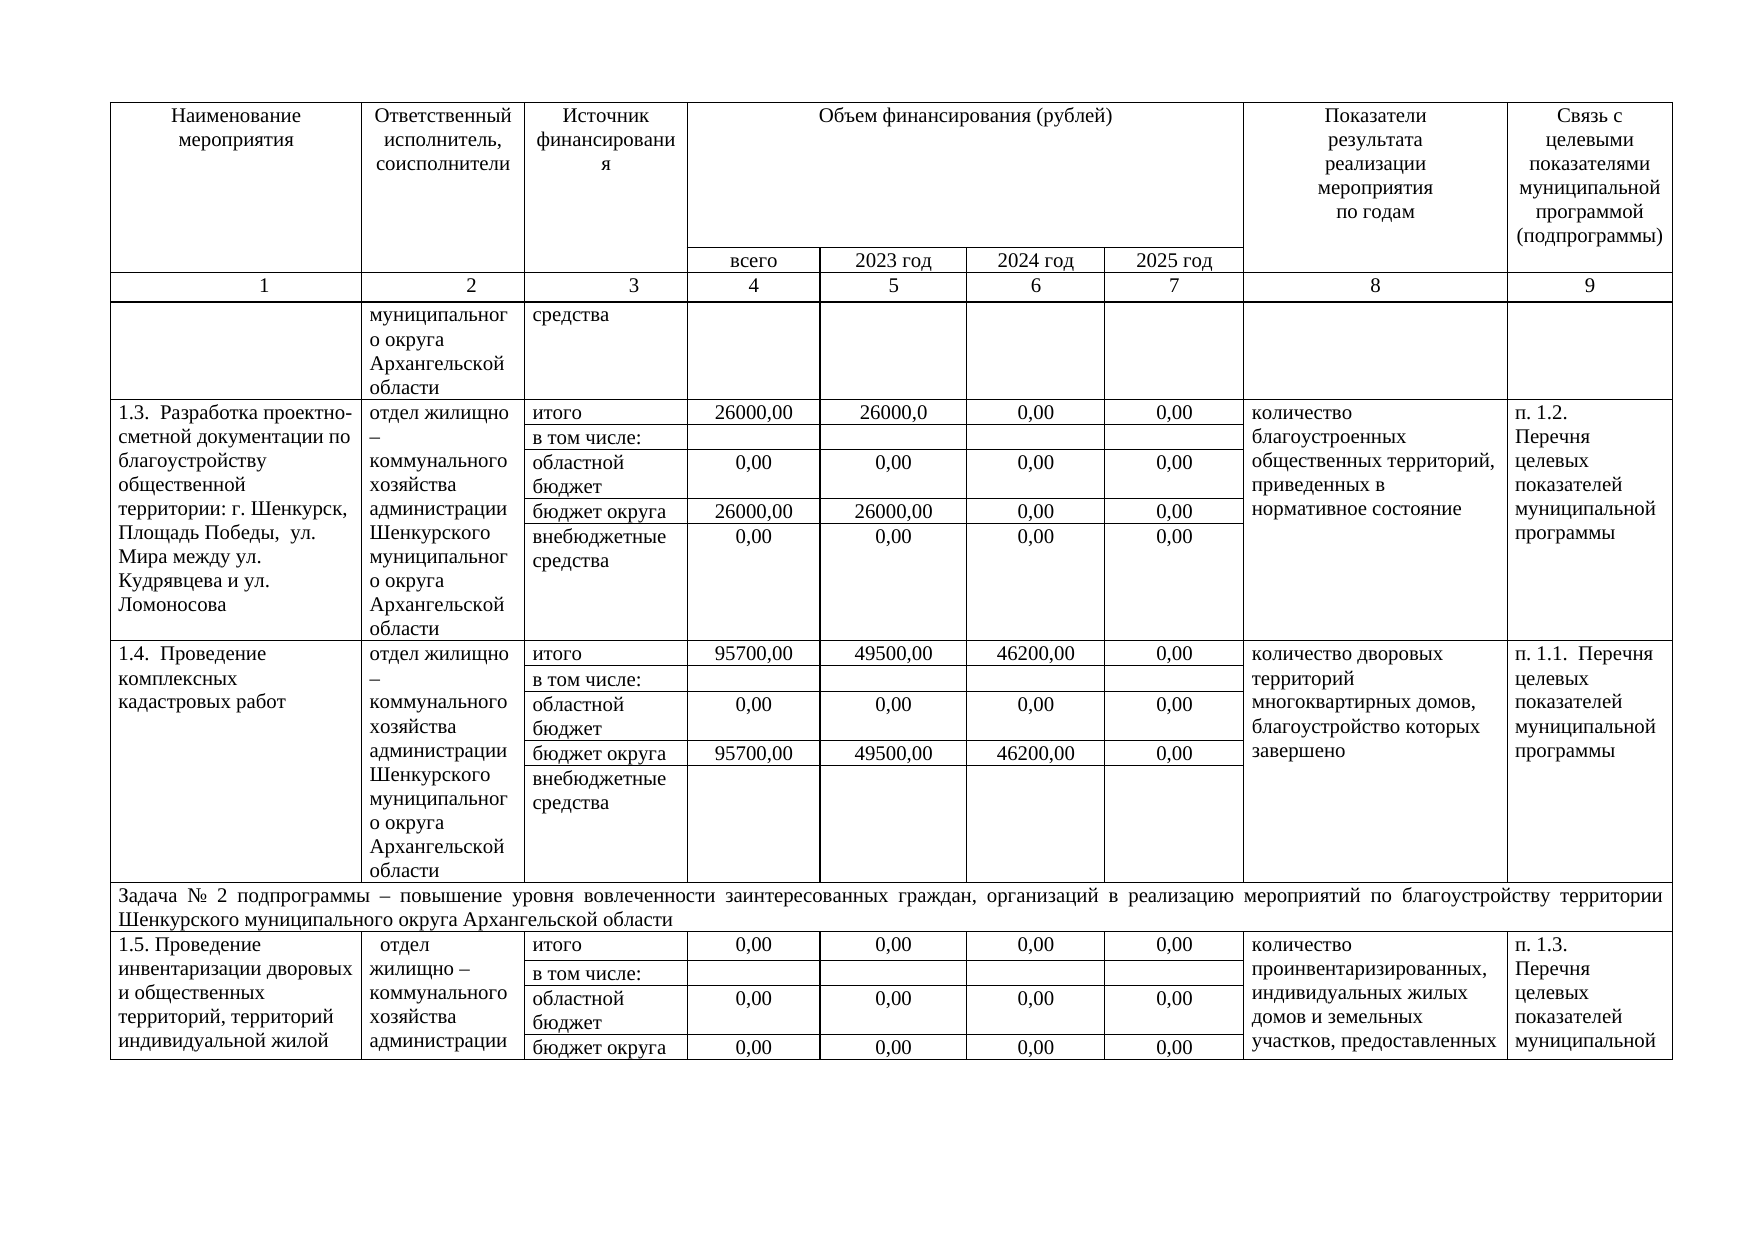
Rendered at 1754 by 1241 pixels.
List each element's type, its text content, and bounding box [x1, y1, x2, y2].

table_header Ответственный исполнитель, соисполнители [362, 103, 524, 272]
table_cell [1105, 303, 1243, 399]
table_cell внебюджетные средства [525, 524, 687, 640]
table_cell в том числе: [525, 666, 687, 691]
table_cell 0,00 [1105, 499, 1243, 523]
table_cell 46200,00 [967, 741, 1104, 765]
table_cell 0,00 [1105, 641, 1243, 665]
table_cell 0,00 [967, 400, 1104, 424]
table_header Показатели результата реализации мероприятия по годам [1244, 103, 1507, 247]
table_cell 26000,00 [821, 499, 966, 523]
table_cell п. 1.1. Перечня целевых показателей муниципальной программы [1508, 641, 1672, 882]
table_cell 0,00 [688, 986, 819, 1034]
table_cell 9 [1508, 273, 1672, 301]
table_cell 0,00 [967, 1035, 1104, 1059]
table_cell областной бюджет [525, 986, 687, 1034]
table_cell п. 1.3. Перечня целевых показателей муниципальной программы [1508, 932, 1672, 1059]
table_cell 0,00 [821, 1035, 966, 1059]
table_cell 4 [688, 273, 819, 301]
table_cell 2023 год [821, 248, 966, 272]
table_cell 0,00 [967, 524, 1104, 640]
table_cell бюджет округа [525, 1035, 687, 1059]
table_cell [967, 666, 1104, 691]
table_cell [688, 766, 819, 882]
table_cell количество благоустроенных общественных территорий, приведенных в нормативное состояние [1244, 400, 1507, 640]
table_cell бюджет округа [525, 499, 687, 523]
table_cell 0,00 [1105, 932, 1243, 959]
table_cell [1105, 666, 1243, 691]
table_cell 0,00 [1105, 450, 1243, 498]
table_header Источник финансирования [525, 103, 687, 272]
table_cell [821, 425, 966, 449]
table_cell 0,00 [967, 499, 1104, 523]
table_cell 6 [967, 273, 1104, 301]
table_cell 0,00 [1105, 400, 1243, 424]
table_cell 0,00 [821, 932, 966, 959]
table_cell 0,00 [1105, 986, 1243, 1034]
table_cell [1105, 961, 1243, 985]
table_cell 26000,0 [821, 400, 966, 424]
table_cell 26000,00 [688, 499, 819, 523]
table_cell 1.3. Разработка проектно-сметной документации по благоустройству общественной территории: г. Шенкурск, Площадь Победы, ул. Мира между ул. Кудрявцева и ул. Ломоносова [111, 400, 361, 640]
table_cell 0,00 [821, 692, 966, 740]
table_cell п. 1.2. Перечня целевых показателей муниципальной программы [1508, 400, 1672, 640]
table_cell [688, 961, 819, 985]
table_cell [688, 303, 819, 399]
table_cell всего [688, 248, 819, 272]
table_cell 0,00 [1105, 692, 1243, 740]
table_cell 95700,00 [688, 741, 819, 765]
table_cell 95700,00 [688, 641, 819, 665]
table_cell 7 [1105, 273, 1243, 301]
table_cell [967, 303, 1104, 399]
table_cell [688, 666, 819, 691]
table_cell 0,00 [821, 524, 966, 640]
table_cell 0,00 [821, 450, 966, 498]
table_cell 46200,00 [967, 641, 1104, 665]
table_cell 2024 год [967, 248, 1104, 272]
table_cell [1244, 247, 1507, 272]
table_cell 3 [525, 273, 687, 301]
table_cell в том числе: [525, 961, 687, 985]
table_cell [967, 425, 1104, 449]
table_cell [1105, 425, 1243, 449]
table_cell 2025 год [1105, 248, 1243, 272]
table_header Наименование мероприятия [111, 103, 361, 272]
table_cell 49500,00 [821, 641, 966, 665]
table_cell областной бюджет [525, 692, 687, 740]
table_header Связь с целевыми показателями муниципальной программой (подпрограммы) [1508, 103, 1672, 247]
table_cell [821, 666, 966, 691]
table_cell Задача № 2 подпрограммы – повышение уровня вовлеченности заинтересованных граждан, организаций в реализацию мероприятий по благоустройству территории Шенкурского муниципального округа Архангельской области [111, 883, 1672, 931]
table_cell 26000,00 [688, 400, 819, 424]
table_cell внебюджетные средства [525, 303, 687, 399]
table_cell итого [525, 400, 687, 424]
table_cell отдел жилищно – коммунального хозяйства администрации Шенкурского муниципального округа Архангельской области [362, 400, 524, 640]
table_cell областной бюджет [525, 450, 687, 498]
table_cell количество дворовых территорий многоквартирных домов, благоустройство которых завершено [1244, 641, 1507, 882]
table_cell 0,00 [967, 692, 1104, 740]
table_cell 0,00 [688, 932, 819, 959]
table_cell 49500,00 [821, 741, 966, 765]
table_cell итого [525, 932, 687, 959]
table_cell 0,00 [688, 450, 819, 498]
table_cell [821, 766, 966, 882]
table_cell 0,00 [967, 450, 1104, 498]
table_cell 2 [362, 273, 524, 301]
table_cell 5 [821, 273, 966, 301]
table_cell 0,00 [688, 692, 819, 740]
table_cell [967, 766, 1104, 882]
table_cell 0,00 [688, 524, 819, 640]
table_cell отдел жилищно – коммунального хозяйства администрации Шенкурского муниципального округа Архангельской области [362, 932, 524, 1059]
table_cell отдел жилищно – коммунального хозяйства администрации Шенкурского муниципального округа Архангельской области [362, 641, 524, 882]
table_cell 1.5. Проведение инвентаризации дворовых и общественных территорий, территорий индивидуальной жилой застройки и территорий в ведении юридических лиц и индивидуальных предпринимателей на территории Шенкурского муниципального округа [111, 932, 361, 1059]
table_cell [967, 961, 1104, 985]
table_cell 0,00 [1105, 1035, 1243, 1059]
table_cell 0,00 [1105, 524, 1243, 640]
table_cell [821, 961, 966, 985]
table_cell итого [525, 641, 687, 665]
table_cell 0,00 [1105, 741, 1243, 765]
table_cell 0,00 [821, 986, 966, 1034]
table_cell [688, 425, 819, 449]
table_header Объем финансирования (рублей) [688, 103, 1243, 247]
table_cell 1 [111, 273, 361, 301]
table_cell количество проинвентаризированных, индивидуальных жилых домов и земельных участков, предоставленных для их размещения [1244, 932, 1507, 1059]
table_cell 1.4. Проведение комплексных кадастровых работ [111, 641, 361, 882]
table_cell в том числе: [525, 425, 687, 449]
table_cell 0,00 [688, 1035, 819, 1059]
table_cell [1508, 247, 1672, 272]
table_cell внебюджетные средства [525, 766, 687, 882]
table_cell 0,00 [967, 932, 1104, 959]
table_cell бюджет округа [525, 741, 687, 765]
table_cell [821, 303, 966, 399]
table_cell 0,00 [967, 986, 1104, 1034]
table_cell 8 [1244, 273, 1507, 301]
table_cell [1105, 766, 1243, 882]
